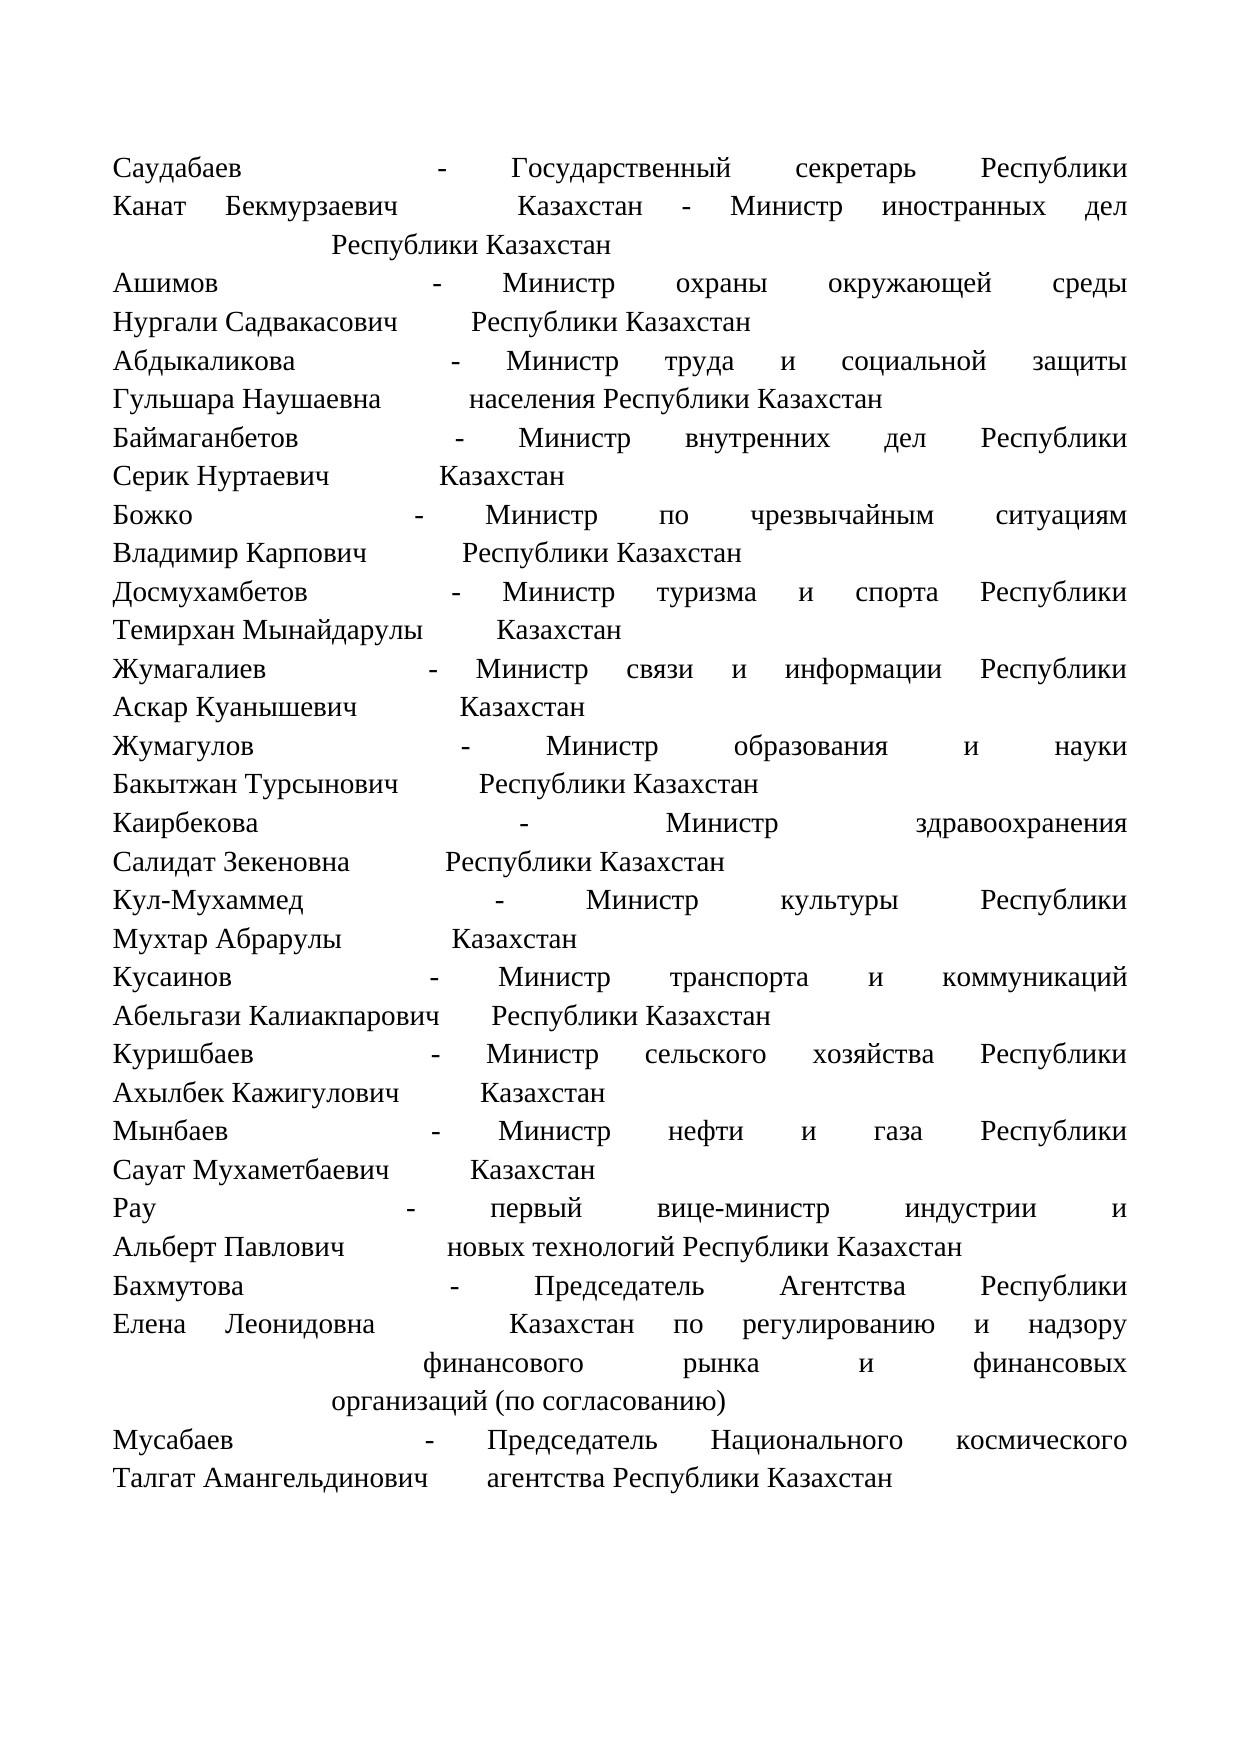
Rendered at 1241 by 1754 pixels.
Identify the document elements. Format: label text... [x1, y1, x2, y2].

text Каирбекова - Министр здравоохранения Салидат Зекеновна Республики Казахстан [112, 805, 1128, 877]
text Мынбаев - Министр нефти и газа Республики Сауат Мухаметбаевич Казахстан [112, 1113, 1128, 1186]
text Божко - Министр по чрезвычайным ситуациям Владимир Карпович Республики Казахстан [112, 497, 1128, 569]
text Кул-Мухаммед - Министр культуры Республики Мухтар Абрарулы Казахстан [112, 882, 1128, 954]
text Жумагалиев - Министр связи и информации Республики Аскар Куанышевич Казахстан [112, 651, 1128, 723]
text Бахмутова - Председатель Агентства Республики Елена Леонидовна Казахстан по регулированию и надзору финансового рынка и финансовых организаций (по согласованию) [112, 1268, 1128, 1417]
text Кусаинов - Министр транспорта и коммуникаций Абельгази Калиакпарович Республики Казахстан [112, 959, 1128, 1031]
text Досмухамбетов - Министр туризма и спорта Республики Темирхан Мынайдарулы Казахстан [112, 574, 1128, 646]
text Баймаганбетов - Министр внутренних дел Республики Серик Нуртаевич Казахстан [112, 420, 1128, 492]
text Ашимов - Министр охраны окружающей среды Нургали Садвакасович Республики Казахстан [112, 266, 1128, 338]
text Paу - первый вице-министр индустрии и Альберт Павлович новых технологий Республики Казахстан [112, 1191, 1128, 1263]
text Абдыкаликова - Министр труда и социальной защиты Гульшара Наушаевна населения Республики Казахстан [112, 343, 1128, 415]
text Жумагулов - Министр образования и науки Бакытжан Турсынович Республики Казахстан [112, 728, 1128, 800]
text Саудабаев - Государственный секретарь Республики Канат Бекмурзаевич Казахстан - Министр иностранных дел Республики Казахстан [112, 150, 1128, 261]
text Мусабаев - Председатель Национального космического Талгат Амангельдинович агентства Республики Казахстан [112, 1422, 1128, 1494]
text Куришбаев - Министр сельского хозяйства Республики Ахылбек Кажигулович Казахстан [112, 1036, 1128, 1108]
